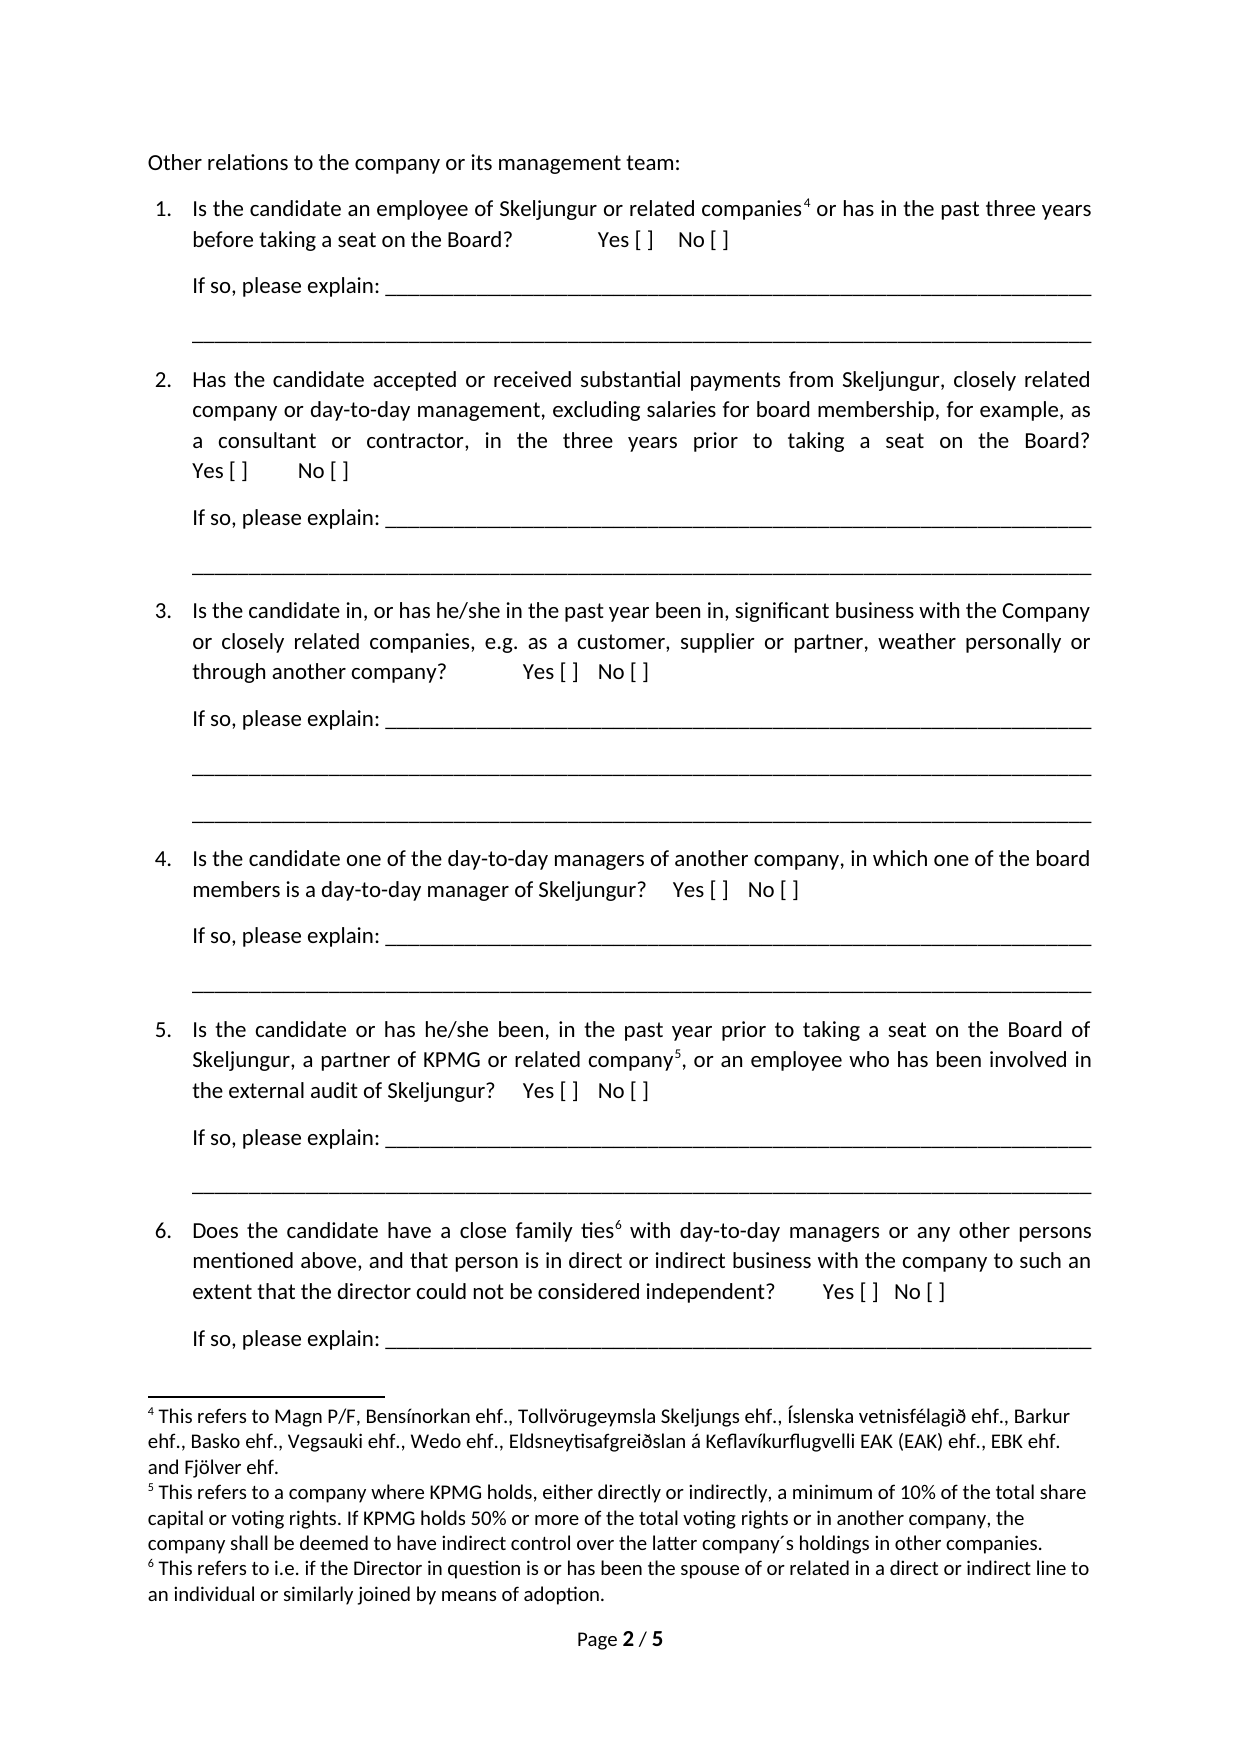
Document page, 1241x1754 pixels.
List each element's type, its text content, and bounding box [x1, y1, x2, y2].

text If so, please explain: [192, 1123, 1093, 1151]
text If so, please explain: [192, 1324, 1093, 1352]
list Is the candidate an employee of Skeljungur or related companies or has in the past three years before taking a seat on the Board? Yes [ ] No [ ] [154, 194, 1093, 253]
text If so, please explain: [192, 503, 1093, 531]
list Is the candidate one of the day-to-day managers of another company, in which one of the board members is a day-to-day manager of Skeljungur? Yes [ ] No [ ] [154, 844, 1093, 903]
text Other relations to the company or its management team: [148, 148, 1093, 176]
text If so, please explain: [192, 922, 1093, 949]
text If so, please explain: [192, 704, 1093, 732]
list Is the candidate in, or has he/she in the past year been in, significant business with the Company or closely related companies, e.g. as a customer, supplier or partner, weather personally or through another company? Yes [ ] No [ ] [154, 597, 1093, 685]
list Does the candidate have a close family ties with day-to-day managers or any other persons mentioned above, and that person is in direct or indirect business with the company to such an extent that the director could not be considered independent? Yes [ ] No [ ] [154, 1216, 1093, 1305]
list Is the candidate or has he/she been, in the past year prior to taking a seat on the Board of Skeljungur, a partner of KPMG or related company, or an employee who has been involved in the external audit of Skeljungur? Yes [ ] No [ ] [154, 1015, 1093, 1104]
text If so, please explain: [192, 272, 1093, 299]
list Has the candidate accepted or received substantial payments from Skeljungur, closely related company or day-to-day management, excluding salaries for board membership, for example, as a consultant or contractor, in the three years prior to taking a seat on the Board? Yes [ ] No [ ] [154, 365, 1093, 484]
